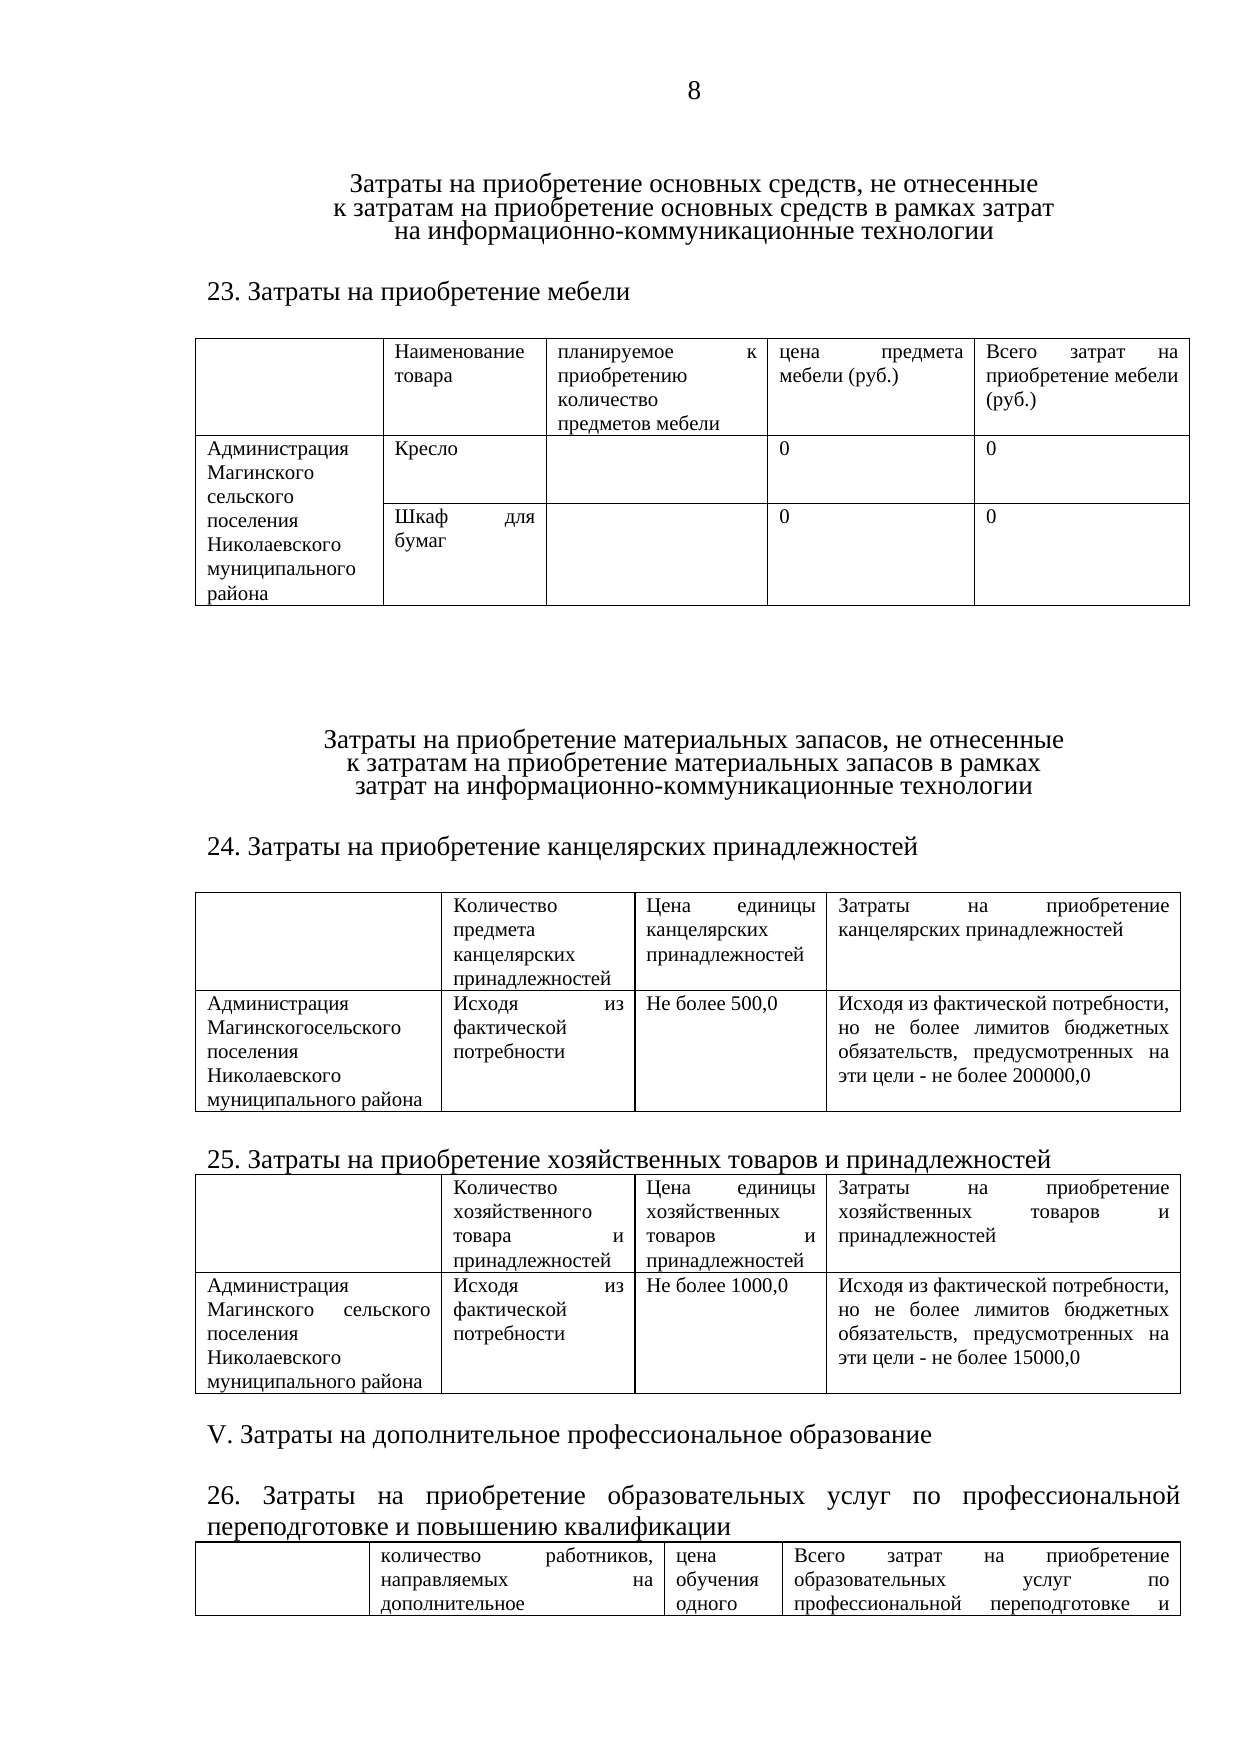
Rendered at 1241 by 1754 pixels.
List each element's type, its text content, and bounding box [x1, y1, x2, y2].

table_cell Администрация Магинскогосельского поселения Николаевского муниципального района [196, 991, 441, 1111]
table_cell Администрация Магинского сельского поселения Николаевского муниципального района [196, 1273, 441, 1393]
text 23. Затраты на приобретение мебели [207, 275, 1181, 307]
table_cell Не более 500,0 [636, 991, 826, 1111]
table_cell 0 [768, 436, 974, 502]
table_header Затраты на приобретение канцелярских принадлежностей [827, 893, 1180, 989]
table_cell [547, 436, 767, 502]
table_cell 0 [975, 436, 1189, 502]
table_cell Кресло [384, 436, 546, 502]
table_header Количество хозяйственного товара и принадлежностей [442, 1175, 634, 1272]
text V. Затраты на дополнительное профессиональное образование [207, 1425, 616, 1448]
table_cell Исходя из фактической потребности, но не более лимитов бюджетных обязательств, предусмотренных на эти цели - не более 15000,0 [827, 1273, 1180, 1393]
text затрат на информационно-коммуникационные технологии [207, 776, 503, 799]
text 24. Затраты на приобретение канцелярских принадлежностей [207, 830, 1181, 861]
table_header Цена единицы канцелярских принадлежностей [636, 893, 826, 989]
table_cell Исходя из фактической потребности [442, 1273, 634, 1393]
table_header [196, 1175, 441, 1272]
table_header [196, 339, 383, 435]
table_header [196, 893, 441, 989]
text V. Затраты на дополнительное профессиональное образование [618, 1425, 1181, 1448]
table_cell Не более 1000,0 [636, 1273, 826, 1393]
table_cell Администрация Магинского сельского поселения Николаевского муниципального района [196, 436, 383, 604]
table_cell Исходя из фактической потребности, но не более лимитов бюджетных обязательств, предусмотренных на эти цели - не более 200000,0 [827, 991, 1180, 1111]
text 26. Затраты на приобретение образовательных услуг по профессиональной переподготовке и повышению квалификации [207, 1479, 1181, 1541]
text к затратам на приобретение материальных запасов в рамках [207, 753, 1181, 776]
text затрат на информационно-коммуникационные технологии [505, 776, 1181, 799]
table_header Затраты на приобретение хозяйственных товаров и принадлежностей [827, 1175, 1180, 1272]
table_cell [547, 504, 767, 604]
table_header планируемое к приобретению количество предметов мебели [547, 339, 767, 435]
table_cell Шкаф для бумаг [384, 504, 546, 604]
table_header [783, 1543, 1180, 1615]
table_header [665, 1543, 782, 1615]
text Затраты на приобретение основных средств, не отнесенные [207, 167, 1181, 198]
table_cell 0 [768, 504, 974, 604]
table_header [370, 1543, 664, 1615]
table_header Цена единицы хозяйственных товаров и принадлежностей [636, 1175, 826, 1272]
table_cell 0 [975, 504, 1189, 604]
table_header Количество предмета канцелярских принадлежностей [442, 893, 634, 989]
text на информационно-коммуникационные технологии [466, 221, 1181, 244]
table_header [196, 1543, 369, 1615]
text Затраты на приобретение материальных запасов, не отнесенные [207, 730, 1181, 753]
text к затратам на приобретение основных средств в рамках затрат [207, 198, 1181, 221]
table_header цена предмета мебели (руб.) [768, 339, 974, 435]
text на информационно-коммуникационные технологии [207, 221, 464, 244]
text 25. Затраты на приобретение хозяйственных товаров и принадлежностей [207, 1143, 1181, 1174]
table_cell Исходя из фактической потребности [442, 991, 634, 1111]
table_header Всего затрат на приобретение мебели (руб.) [975, 339, 1189, 435]
table_header Наименование товара [384, 339, 546, 435]
